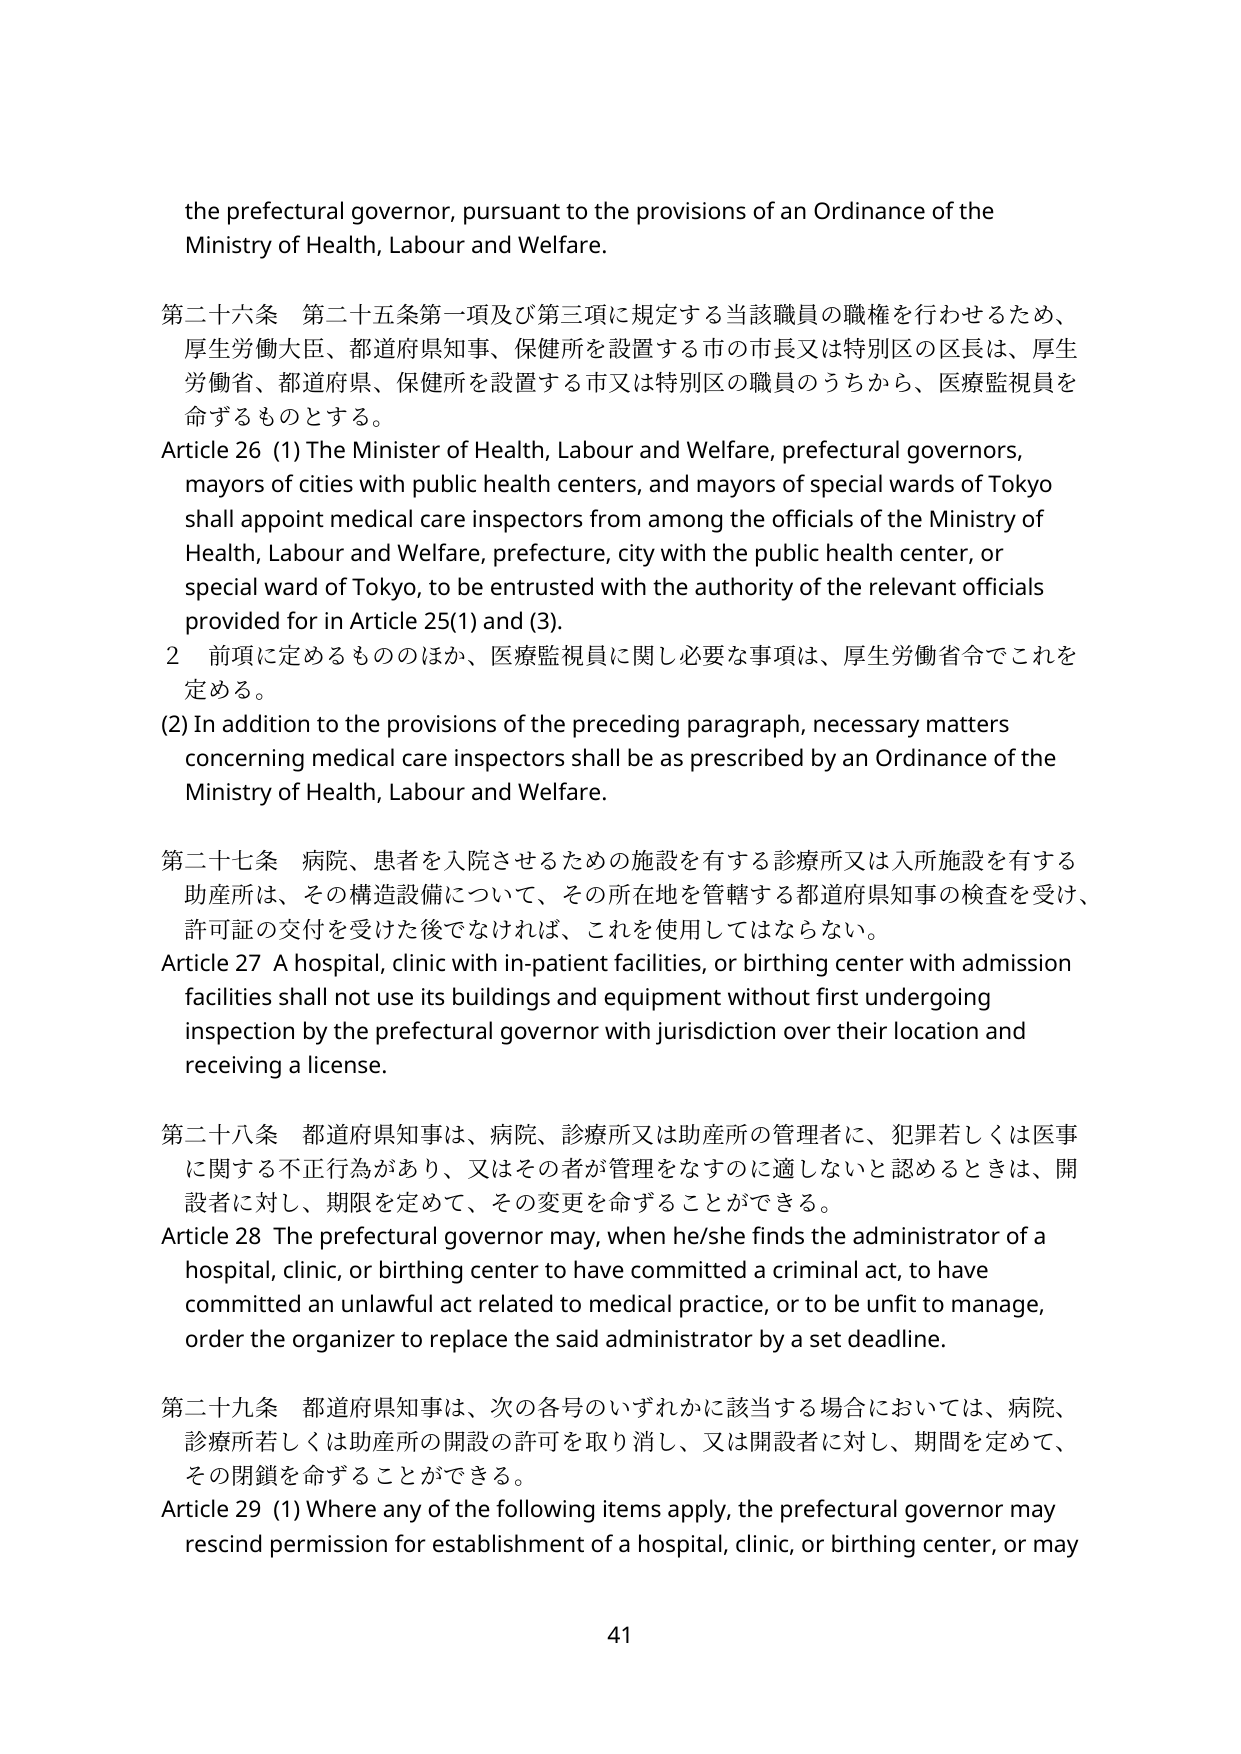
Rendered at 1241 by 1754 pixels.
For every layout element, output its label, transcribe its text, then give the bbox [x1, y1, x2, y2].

text 第二十八条 都道府県知事は、病院、診療所又は助産所の管理者に、犯罪若しくは医事に関する不正行為があり、又はその者が管理をなすのに適しないと認めるときは、開設者に対し、期限を定めて、その変更を命ずることができる。 [161, 1116, 1079, 1219]
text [161, 194, 1079, 262]
text Article 27 A hospital, clinic with in-patient facilities, or birthing center with admission facilities shall not use its buildings and equipment without first undergoing inspection by the prefectural governor with jurisdiction over their location and receiving a license. [161, 945, 1079, 1082]
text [161, 1492, 1079, 1560]
text ２ 前項に定めるもののほか、医療監視員に関し必要な事項は、厚生労働省令でこれを定める。 [161, 638, 1079, 706]
text Article 26 (1) The Minister of Health, Labour and Welfare, prefectural governors, mayors of cities with public health centers, and mayors of special wards of Tokyo shall appoint medical care inspectors from among the officials of the Ministry of Health, Labour and Welfare, prefecture, city with the public health center, or special ward of Tokyo, to be entrusted with the authority of the relevant officials provided for in Article 25(1) and (3). [161, 433, 1079, 638]
text 第二十七条 病院、患者を入院させるための施設を有する診療所又は入所施設を有する助産所は、その構造設備について、その所在地を管轄する都道府県知事の検査を受け、許可証の交付を受けた後でなければ、これを使用してはならない。 [161, 843, 1079, 945]
text (2) In addition to the provisions of the preceding paragraph, necessary matters concerning medical care inspectors shall be as prescribed by an Ordinance of the Ministry of Health, Labour and Welfare. [161, 706, 1079, 809]
text 第二十六条 第二十五条第一項及び第三項に規定する当該職員の職権を行わせるため、厚生労働大臣、都道府県知事、保健所を設置する市の市長又は特別区の区長は、厚生労働省、都道府県、保健所を設置する市又は特別区の職員のうちから、医療監視員を命ずるものとする。 [161, 296, 1079, 433]
text Article 28 The prefectural governor may, when he/she finds the administrator of a hospital, clinic, or birthing center to have committed a criminal act, to have committed an unlawful act related to medical practice, or to be unfit to manage, order the organizer to replace the said administrator by a set deadline. [161, 1219, 1079, 1355]
text 第二十九条 都道府県知事は、次の各号のいずれかに該当する場合においては、病院、診療所若しくは助産所の開設の許可を取り消し、又は開設者に対し、期間を定めて、その閉鎖を命ずることができる。 [161, 1389, 1079, 1492]
